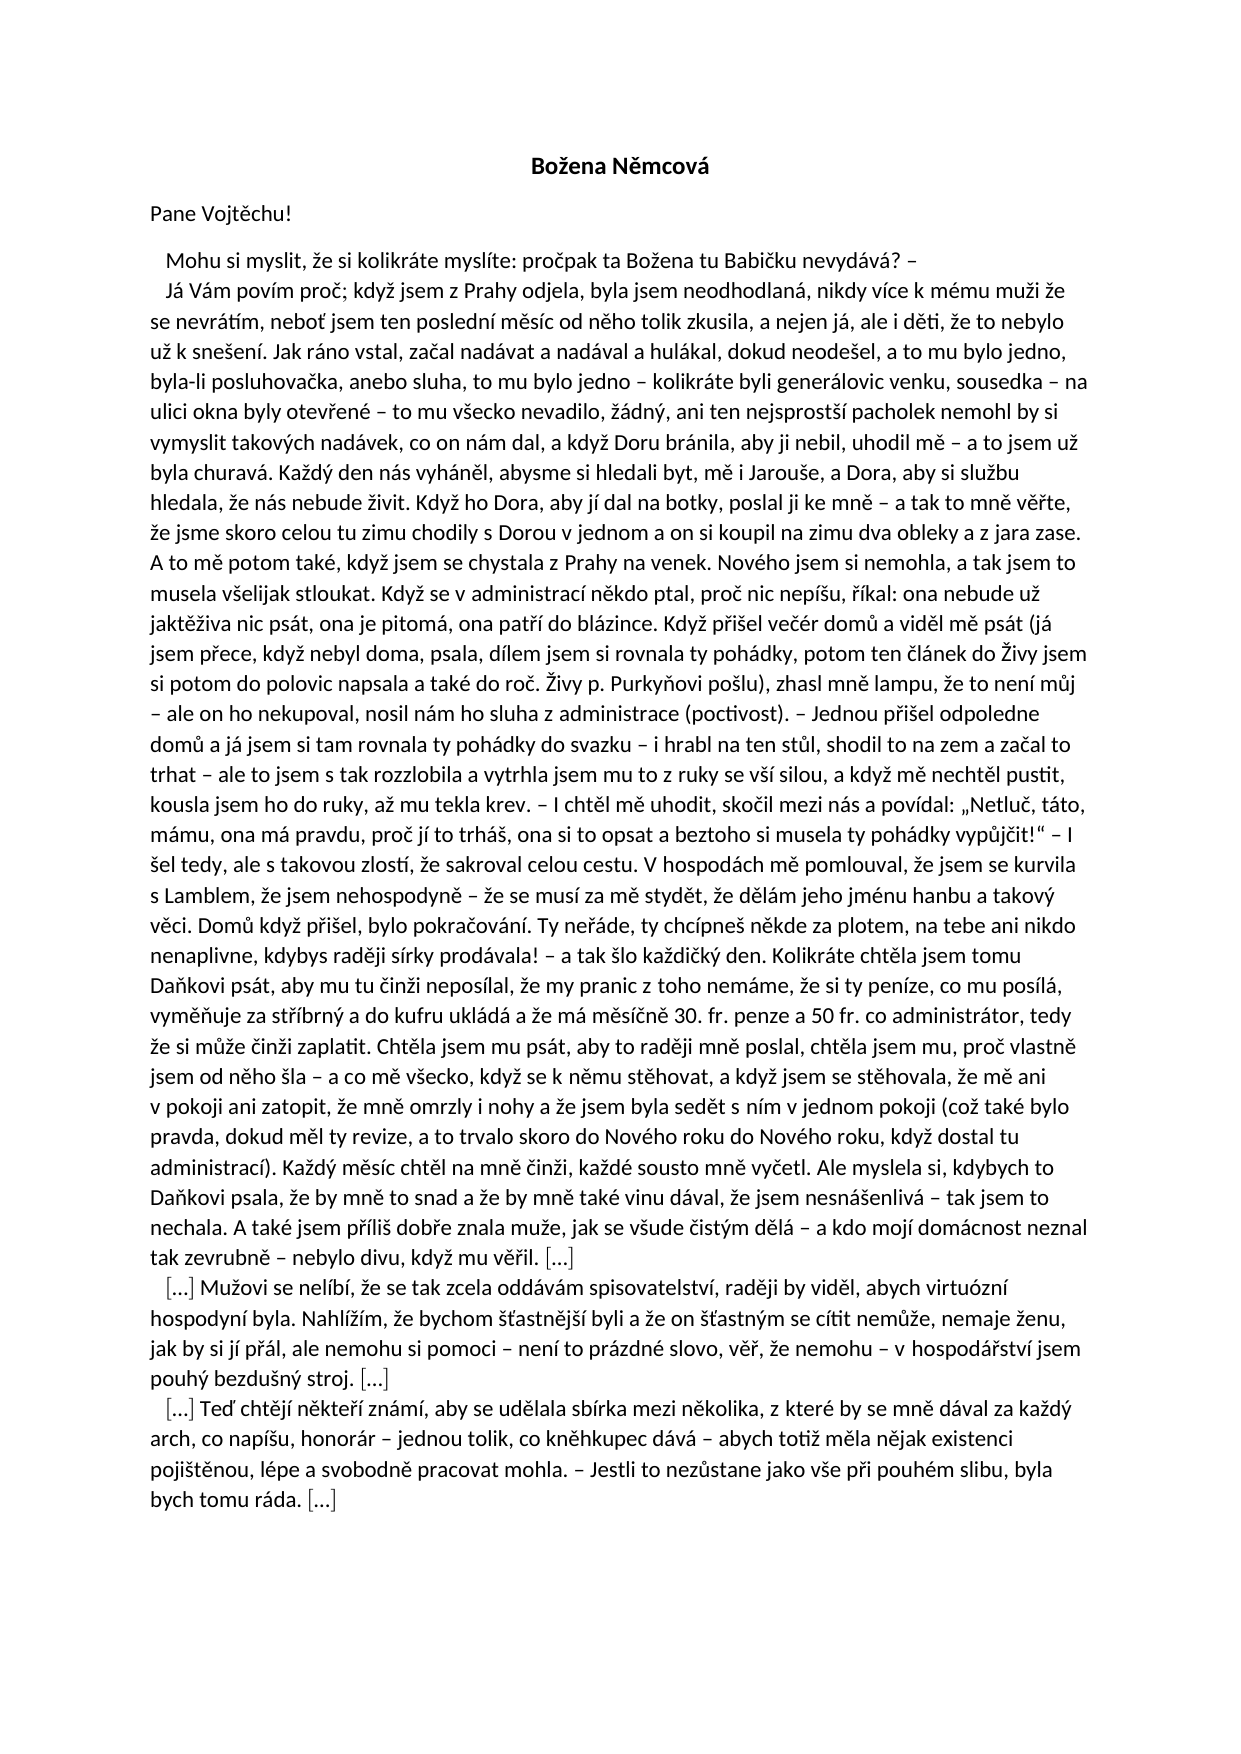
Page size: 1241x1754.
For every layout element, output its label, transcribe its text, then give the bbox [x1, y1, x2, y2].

text Pane Vojtěchu! [150, 199, 1090, 228]
text … Mužovi se nelíbí, že se tak zcela oddávám spisovatelství, raději by viděl, abych virtuózní hospodyní byla. Nahlížím, že bychom šťastnější byli a že on šťastným se cítit nemůže, nemaje ženu, jak by si jí přál, ale nemohu si pomoci – není to prázdné slovo, věř, že nemohu – v hospodářství jsem pouhý bezdušný stroj. … [150, 1273, 1090, 1392]
text Mohu si myslit, že si kolikráte myslíte: pročpak ta Božena tu Babičku nevydává? – [150, 246, 1090, 274]
text … Teď chtějí někteří známí, aby se udělala sbírka mezi několika, z které by se mně dával za každý arch, co napíšu, honorár – jednou tolik, co kněhkupec dává – abych totiž měla nějak existenci pojištěnou, lépe a svobodně pracovat mohla. – Jestli to nezůstane jako vše při pouhém slibu, byla bych tomu ráda. … [150, 1394, 1090, 1513]
text Božena Němcová [150, 150, 1090, 181]
text Já Vám povím proč když jsem z Prahy odjela, byla jsem neodhodlaná, nikdy více k mému muži že se nevrátím, neboť jsem ten poslední měsíc od něho tolik zkusila, a nejen já, ale i děti, že to nebylo už k snešení. Jak ráno vstal, začal nadávat a nadával a hulákal, dokud neodešel, a to mu bylo jedno, byla-li posluhovačka, anebo sluha, to mu bylo jedno – kolikráte byli generálovic venku, sousedka – na ulici okna byly otevřené – to mu všecko nevadilo, žádný, ani ten nejsprostší pacholek nemohl by si vymyslit takových nadávek, co on nám dal, a když Doru bránila, aby ji nebil, uhodil mě – a to jsem už byla churavá. Každý den nás vyháněl, abysme si hledali byt, mě i Jarouše, a Dora, aby si službu hledala, že nás nebude živit. Když ho Dora, aby jí dal na botky, poslal ji ke mně – a tak to mně věřte, že jsme skoro celou tu zimu chodily s Dorou v jednom a on si koupil na zimu dva obleky a z jara zase. A to mě potom také, když jsem se chystala z Prahy na venek. Nového jsem si nemohla, a tak jsem to musela všelijak stloukat. Když se v administrací někdo ptal, proč nic nepíšu, říkal: ona nebude už jaktěživa nic psát, ona je pitomá, ona patří do blázince. Když přišel večér domů a viděl mě psát (já jsem přece, když nebyl doma, psala, dílem jsem si rovnala ty pohádky, potom ten článek do Živy jsem si potom do polovic napsala a také do roč. Živy p. Purkyňovi pošlu), zhasl mně lampu, že to není můj – ale on ho nekupoval, nosil nám ho sluha z administrace (poctivost). – Jednou přišel odpoledne domů a já jsem si tam rovnala ty pohádky do svazku – i hrabl na ten stůl, shodil to na zem a začal to trhat – ale to jsem s tak rozzlobila a vytrhla jsem mu to z ruky se vší silou, a když mě nechtěl pustit, kousla jsem ho do ruky, až mu tekla krev. – I chtěl mě uhodit, skočil mezi nás a povídal: „Netluč, táto, mámu, ona má pravdu, proč jí to trháš, ona si to opsat a beztoho si musela ty pohádky vypůjčit!“ – I šel tedy, ale s takovou zlostí, že sakroval celou cestu. V hospodách mě pomlouval, že jsem se kurvila s Lamblem, že jsem nehospodyně – že se musí za mě stydět, že dělám jeho jménu hanbu a takový věci. Domů když přišel, bylo pokračování. Ty neřáde, ty chcípneš někde za plotem, na tebe ani nikdo nenaplivne, kdybys raději sírky prodávala! – a tak šlo každičký den. Kolikráte chtěla jsem tomu Daňkovi psát, aby mu tu činži neposílal, že my pranic z toho nemáme, že si ty peníze, co mu posílá, vyměňuje za stříbrný a do kufru ukládá a že má měsíčně 30. fr. penze a 50 fr. co administrátor, tedy že si může činži zaplatit. Chtěla jsem mu psát, aby to raději mně poslal, chtěla jsem mu, proč vlastně jsem od něho šla – a co mě všecko, když se k němu stěhovat, a když jsem se stěhovala, že mě ani v pokoji ani zatopit, že mně omrzly i nohy a že jsem byla sedět s ním v jednom pokoji (což také bylo pravda, dokud měl ty revize, a to trvalo skoro do Nového roku do Nového roku, když dostal tu administrací). Každý měsíc chtěl na mně činži, každé sousto mně vyčetl. Ale myslela si, kdybych to Daňkovi psala, že by mně to snad a že by mně také vinu dával, že jsem nesnášenlivá – tak jsem to nechala. A také jsem příliš dobře znala muže, jak se všude čistým dělá – a kdo mojí domácnost neznal tak zevrubně – nebylo divu, když mu věřil. … [150, 277, 1090, 1271]
